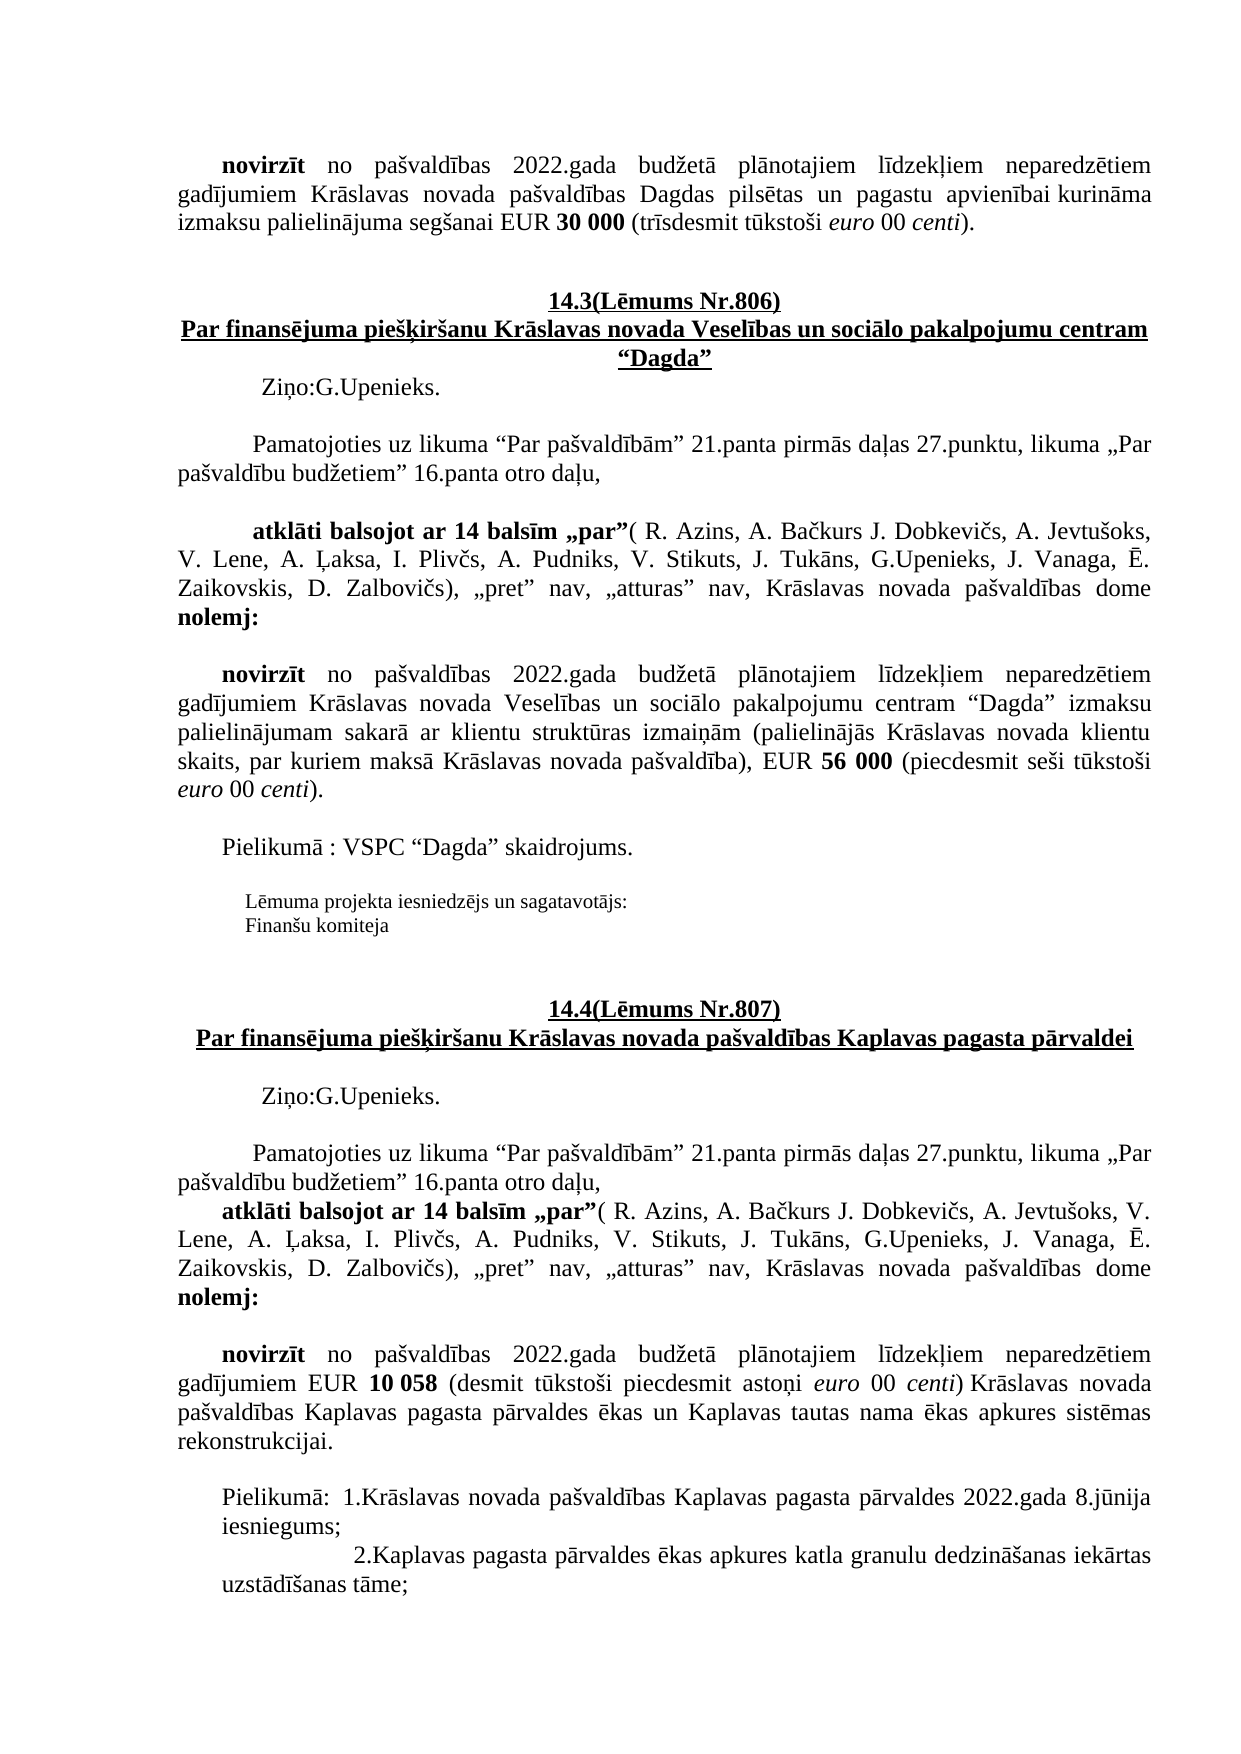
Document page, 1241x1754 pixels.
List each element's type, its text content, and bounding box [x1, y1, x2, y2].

text novirzīt no pašvaldības 2022.gada budžetā plānotajiem līdzekļiem neparedzētiem gadījumiem Krāslavas novada pašvaldības Dagdas pilsētas un pagastu apvienībai kurināma izmaksu palielinājuma segšanai EUR 30 000 (trīsdesmit tūkstoši euro 00 centi). [177, 150, 1152, 236]
text Pielikumā: 1.Krāslavas novada pašvaldības Kaplavas pagasta pārvaldes 2022.gada 8.jūnija iesniegums; [222, 1482, 1152, 1540]
text Ziņo:G.Upenieks. [177, 1081, 1152, 1109]
text Pielikumā : VSPC “Dagda” skaidrojums. [177, 832, 1152, 861]
text Par finansējuma piešķiršanu Krāslavas novada pašvaldības Kaplavas pagasta pārvaldei [177, 1023, 1152, 1052]
text Ziņo:G.Upenieks. [177, 372, 1152, 401]
text 2.Kaplavas pagasta pārvaldes ēkas apkures katla granulu dedzināšanas iekārtas uzstādīšanas tāme; [222, 1540, 1152, 1597]
text Pamatojoties uz likuma “Par pašvaldībām” 21.panta pirmās daļas 27.punktu, likuma „Par pašvaldību budžetiem” 16.panta otro daļu, [177, 1138, 1152, 1196]
text 14.4(Lēmums Nr.807) [177, 994, 1152, 1023]
text novirzīt no pašvaldības 2022.gada budžetā plānotajiem līdzekļiem neparedzētiem gadījumiem EUR 10 058 (desmit tūkstoši piecdesmit astoņi euro 00 centi) Krāslavas novada pašvaldības Kaplavas pagasta pārvaldes ēkas un Kaplavas tautas nama ēkas apkures sistēmas rekonstrukcijai. [177, 1339, 1152, 1454]
text Pamatojoties uz likuma “Par pašvaldībām” 21.panta pirmās daļas 27.punktu, likuma „Par pašvaldību budžetiem” 16.panta otro daļu, [177, 429, 1152, 487]
text 14.3(Lēmums Nr.806) [177, 286, 1152, 314]
text Par finansējuma piešķiršanu Krāslavas novada Veselības un sociālo pakalpojumu centram “Dagda” [177, 314, 1152, 372]
text novirzīt no pašvaldības 2022.gada budžetā plānotajiem līdzekļiem neparedzētiem gadījumiem Krāslavas novada Veselības un sociālo pakalpojumu centram “Dagda” izmaksu palielinājumam sakarā ar klientu struktūras izmaiņām (palielinājās Krāslavas novada klientu skaits, par kuriem maksā Krāslavas novada pašvaldība), EUR 56 000 (piecdesmit seši tūkstoši euro 00 centi). [177, 659, 1152, 803]
text Finanšu komiteja [177, 913, 1152, 937]
text Lēmuma projekta iesniedzējs un sagatavotājs: [177, 889, 1152, 913]
